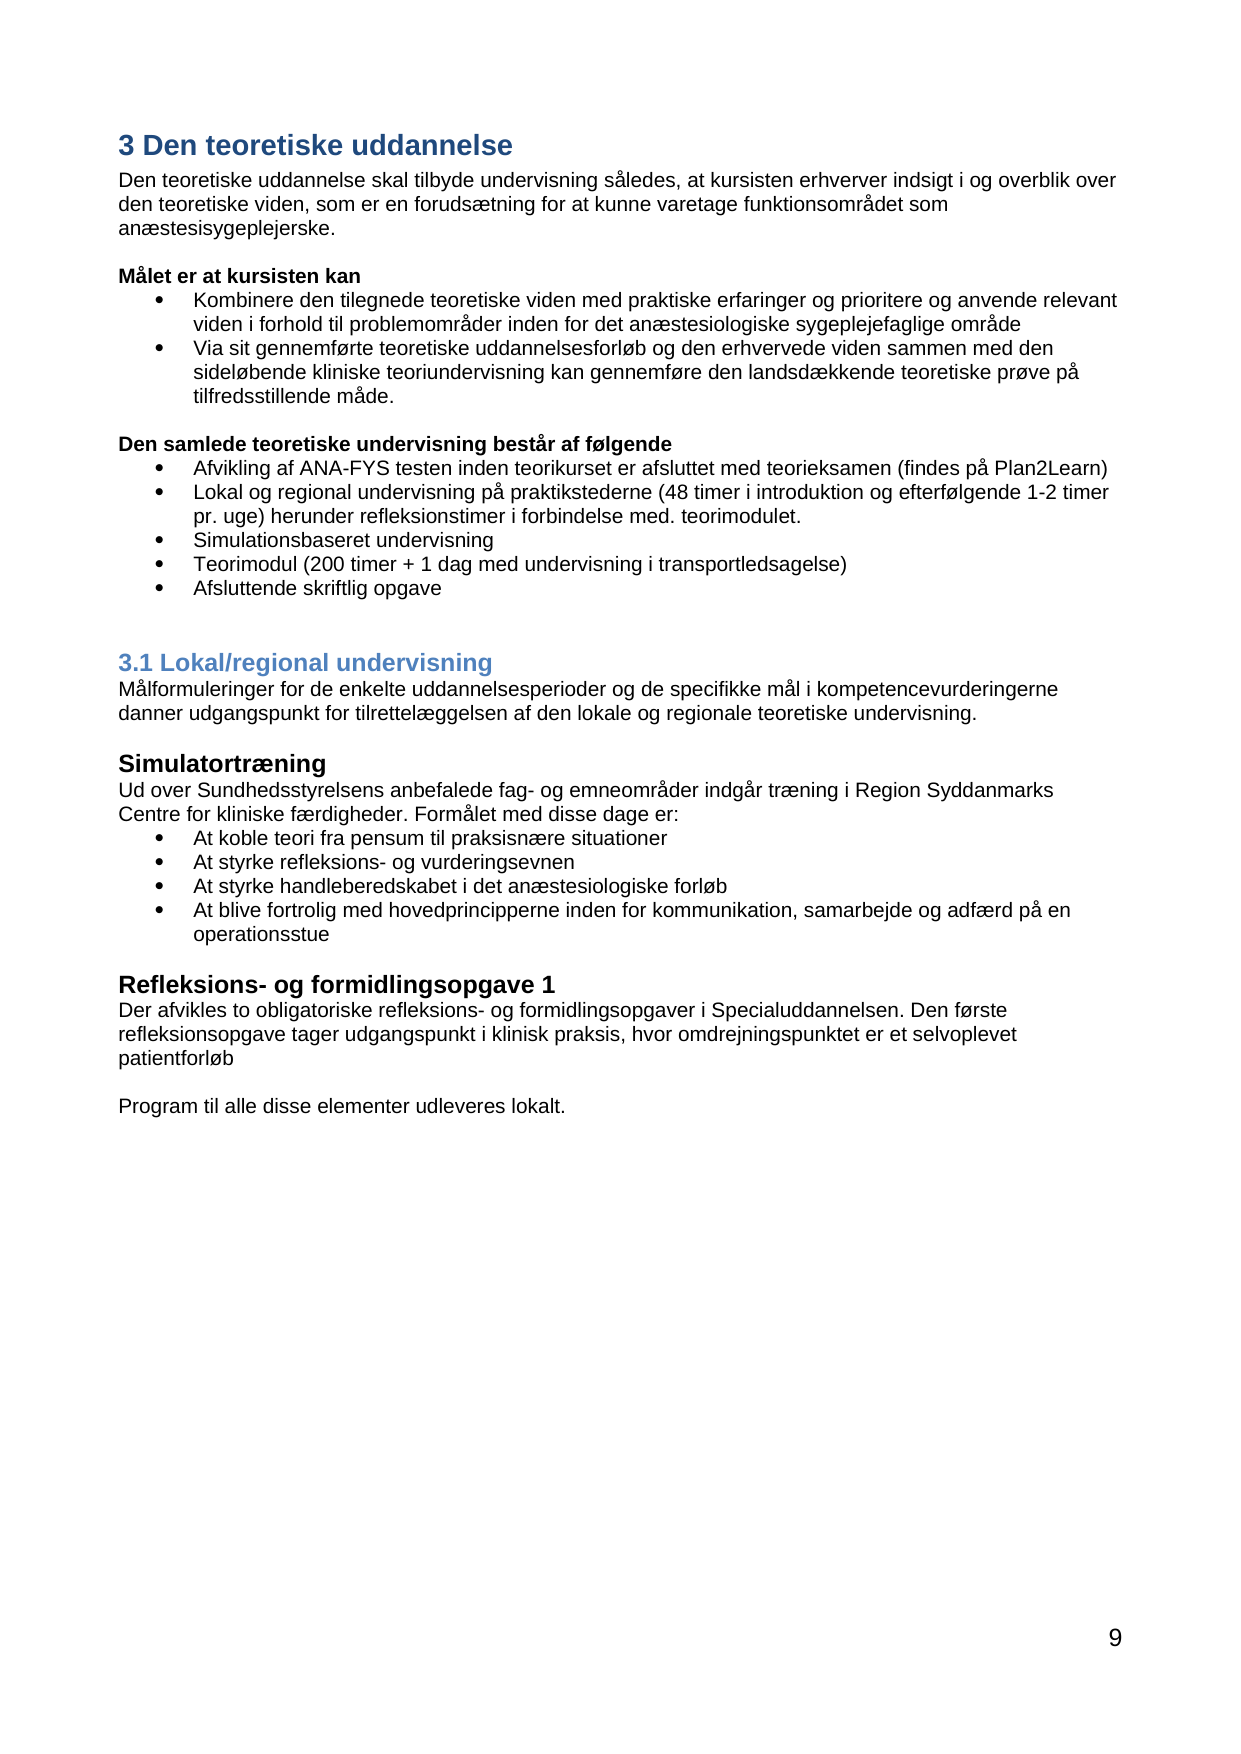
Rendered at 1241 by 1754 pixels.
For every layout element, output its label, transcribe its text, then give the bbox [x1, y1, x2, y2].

list Teorimodul (200 timer + 1 dag med undervisning i transportledsagelse) [156, 552, 1122, 576]
text Der afvikles to obligatoriske refleksions- og formidlingsopgaver i Specialuddannelsen. Den første refleksionsopgave tager udgangspunkt i klinisk praksis, hvor omdrejningspunktet er et selvoplevet patientforløb [118, 998, 1122, 1070]
subtitle Refleksions- og formidlingsopgave 1 [118, 969, 1122, 998]
text Målet er at kursisten kan [118, 264, 1122, 288]
list At styrke handleberedskabet i det anæstesiologiske forløb [156, 873, 1122, 898]
subtitle Simulatortræning [118, 749, 1122, 777]
list At koble teori fra pensum til praksisnære situationer [156, 825, 1122, 849]
list Kombinere den tilegnede teoretiske viden med praktiske erfaringer og prioritere og anvende relevant viden i forhold til problemområder inden for det anæstesiologiske sygeplejefaglige område [156, 288, 1122, 336]
list Afsluttende skriftlig opgave [156, 576, 1122, 600]
list At blive fortrolig med hovedprincipperne inden for kommunikation, samarbejde og adfærd på en operationsstue [156, 898, 1122, 946]
text Ud over Sundhedsstyrelsens anbefalede fag- og emneområder indgår træning i Region Syddanmarks Centre for kliniske færdigheder. Formålet med disse dage er: [118, 777, 1122, 825]
text Den teoretiske uddannelse skal tilbyde undervisning således, at kursisten erhverver indsigt i og overblik over den teoretiske viden, som er en forudsætning for at kunne varetage funktionsområdet som anæstesisygeplejerske. [118, 168, 1122, 240]
list Afvikling af ANA-FYS testen inden teorikurset er afsluttet med teorieksamen (findes på Plan2Learn) [156, 456, 1122, 480]
subtitle 3 Den teoretiske uddannelse [118, 128, 1122, 162]
list Simulationsbaseret undervisning [156, 528, 1122, 552]
list At styrke refleksions- og vurderingsevnen [156, 849, 1122, 873]
text Målformuleringer for de enkelte uddannelsesperioder og de specifikke mål i kompetencevurderingerne danner udgangspunkt for tilrettelæggelsen af den lokale og regionale teoretiske undervisning. [118, 677, 1122, 725]
list Via sit gennemførte teoretiske uddannelsesforløb og den erhvervede viden sammen med den sideløbende kliniske teoriundervisning kan gennemføre den landsdækkende teoretiske prøve på tilfredsstillende måde. [156, 336, 1122, 408]
list Lokal og regional undervisning på praktikstederne (48 timer i introduktion og efterfølgende 1-2 timer pr. uge) herunder refleksionstimer i forbindelse med. teorimodulet. [156, 480, 1122, 528]
text Program til alle disse elementer udleveres lokalt. [118, 1094, 1122, 1118]
subtitle 3.1 Lokal/regional undervisning [118, 648, 1122, 677]
text Den samlede teoretiske undervisning består af følgende [118, 432, 1122, 456]
